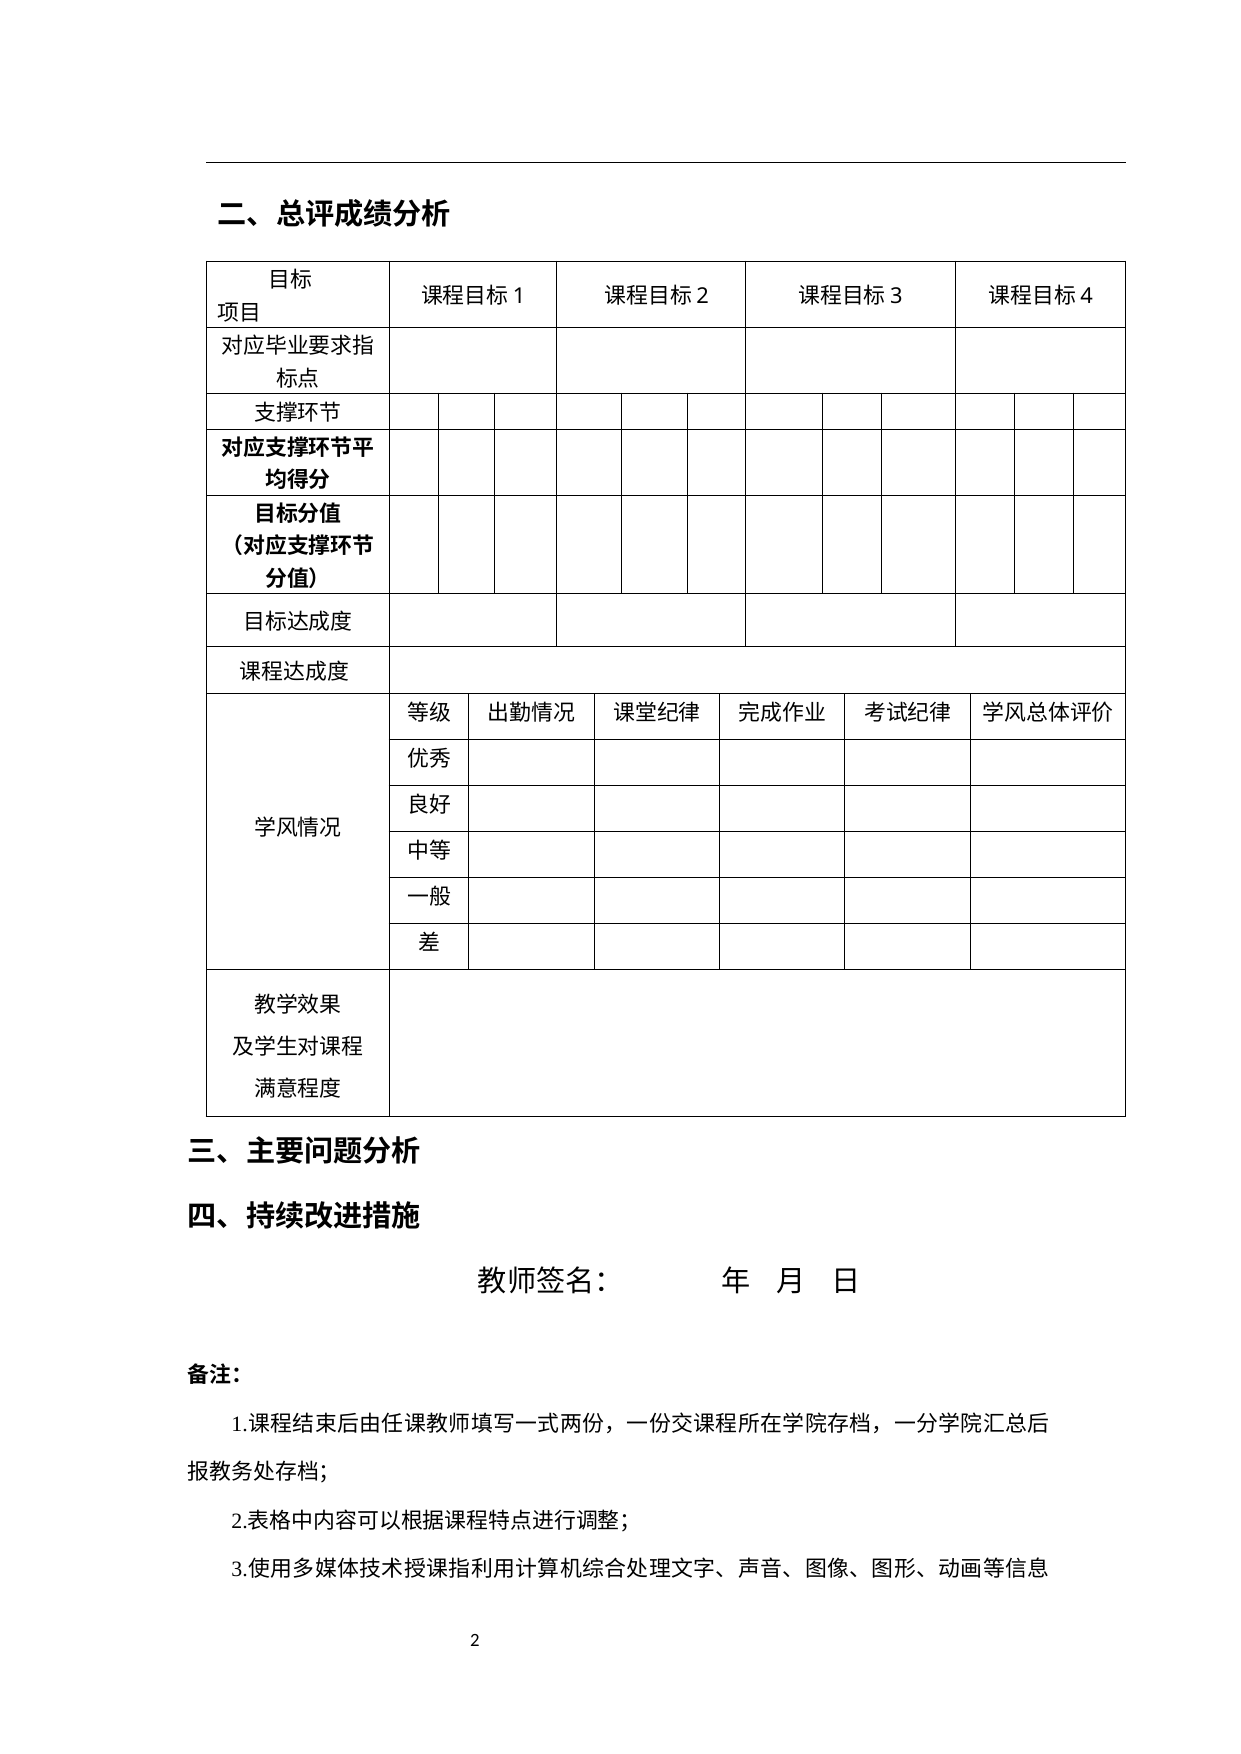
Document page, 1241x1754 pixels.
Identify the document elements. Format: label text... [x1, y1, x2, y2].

table_cell 完成作业 [720, 694, 844, 739]
table_cell [746, 430, 822, 494]
table_cell [595, 832, 719, 877]
table_cell 对应毕业要求指标点 [207, 328, 389, 393]
table_cell [595, 740, 719, 785]
table_cell [720, 786, 844, 831]
table_cell 等级 [390, 694, 468, 739]
table_cell [746, 394, 822, 428]
table_cell 目标分值 （对应支撑环节分值） [207, 496, 389, 593]
table_cell [1015, 496, 1073, 593]
table_cell [469, 878, 594, 923]
table_cell [1074, 430, 1125, 494]
table_cell 良好 [390, 786, 468, 831]
table_cell [720, 924, 844, 969]
table_cell [439, 496, 494, 593]
table_cell [622, 496, 687, 593]
table_cell [1074, 394, 1125, 428]
table_cell [390, 970, 1125, 1116]
table_cell 差 [390, 924, 468, 969]
table_cell [390, 430, 438, 494]
table_cell [495, 394, 556, 428]
table_cell [469, 786, 594, 831]
table_cell [469, 740, 594, 785]
table_cell [390, 328, 556, 393]
table_cell 课程目标4 [956, 262, 1125, 327]
table_cell 考试纪律 [845, 694, 970, 739]
table_cell [439, 430, 494, 494]
table_cell 支撑环节 [207, 394, 389, 428]
table_cell [469, 832, 594, 877]
table_cell 对应支撑环节平均得分 [207, 430, 389, 494]
table_cell [971, 786, 1125, 831]
table_cell 优秀 [390, 740, 468, 785]
table_cell [823, 430, 881, 494]
table_cell [746, 496, 822, 593]
table_cell [823, 496, 881, 593]
table_cell [390, 394, 438, 428]
table_cell [720, 740, 844, 785]
table_cell [390, 496, 438, 593]
text 备注： [187, 1357, 1053, 1389]
table_cell [1015, 394, 1073, 428]
table_cell 课程目标2 [557, 262, 745, 327]
table_cell [622, 394, 687, 428]
table_cell 一般 [390, 878, 468, 923]
table_cell [1015, 430, 1073, 494]
table_cell [956, 328, 1125, 393]
table_cell [495, 430, 556, 494]
table_cell [956, 594, 1125, 646]
table_cell [823, 394, 881, 428]
table_cell 二、总评成绩分析 [206, 163, 1126, 261]
table_cell [845, 786, 970, 831]
table_cell [845, 878, 970, 923]
table_cell [557, 430, 621, 494]
text 四、持续改进措施 [187, 1182, 1053, 1247]
table_cell [557, 594, 745, 646]
table_cell [882, 496, 955, 593]
table_cell [845, 740, 970, 785]
table_cell [469, 924, 594, 969]
text 三、主要问题分析 [187, 1117, 1053, 1182]
table_cell [390, 594, 556, 646]
table_cell [390, 647, 1125, 693]
table_cell 课程目标1 [390, 262, 556, 327]
table_cell [688, 496, 745, 593]
table_cell [720, 878, 844, 923]
table_cell 目标达成度 [207, 594, 389, 646]
table_cell [720, 832, 844, 877]
table_cell [495, 496, 556, 593]
text 1.课程结束后由任课教师填写一式两份，一份交课程所在学院存档，一分学院汇总后报教务处存档； [187, 1405, 1053, 1486]
table_cell 学风总体评价 [971, 694, 1125, 739]
table_cell [845, 832, 970, 877]
table_cell [595, 924, 719, 969]
table_cell [882, 430, 955, 494]
table_cell [746, 328, 955, 393]
table_cell 课堂纪律 [595, 694, 719, 739]
text 教师签名： 年 月 日 [187, 1247, 1053, 1312]
table_cell [971, 832, 1125, 877]
table_cell [557, 328, 745, 393]
table_cell [971, 740, 1125, 785]
table_cell [557, 496, 621, 593]
table_cell [688, 394, 745, 428]
table_cell [882, 394, 955, 428]
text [187, 1551, 1053, 1583]
table_cell 目标 项目 [207, 262, 389, 327]
table_cell [439, 394, 494, 428]
table_cell [557, 394, 621, 428]
table_cell [956, 394, 1014, 428]
table_cell 学风情况 [207, 694, 389, 969]
table_cell [622, 430, 687, 494]
table_cell [595, 786, 719, 831]
table_cell 课程达成度 [207, 647, 389, 693]
table_cell [1074, 496, 1125, 593]
table_cell 课程目标3 [746, 262, 955, 327]
table_cell [595, 878, 719, 923]
table_cell [971, 924, 1125, 969]
table_cell [746, 594, 955, 646]
table_cell [971, 878, 1125, 923]
table_cell [688, 430, 745, 494]
text 2.表格中内容可以根据课程特点进行调整； [187, 1502, 1053, 1535]
table_cell [956, 496, 1014, 593]
table_cell 中等 [390, 832, 468, 877]
table_cell [845, 924, 970, 969]
table_cell 教学效果 及学生对课程 满意程度 [207, 970, 389, 1116]
table_cell 出勤情况 [469, 694, 594, 739]
table_cell [956, 430, 1014, 494]
